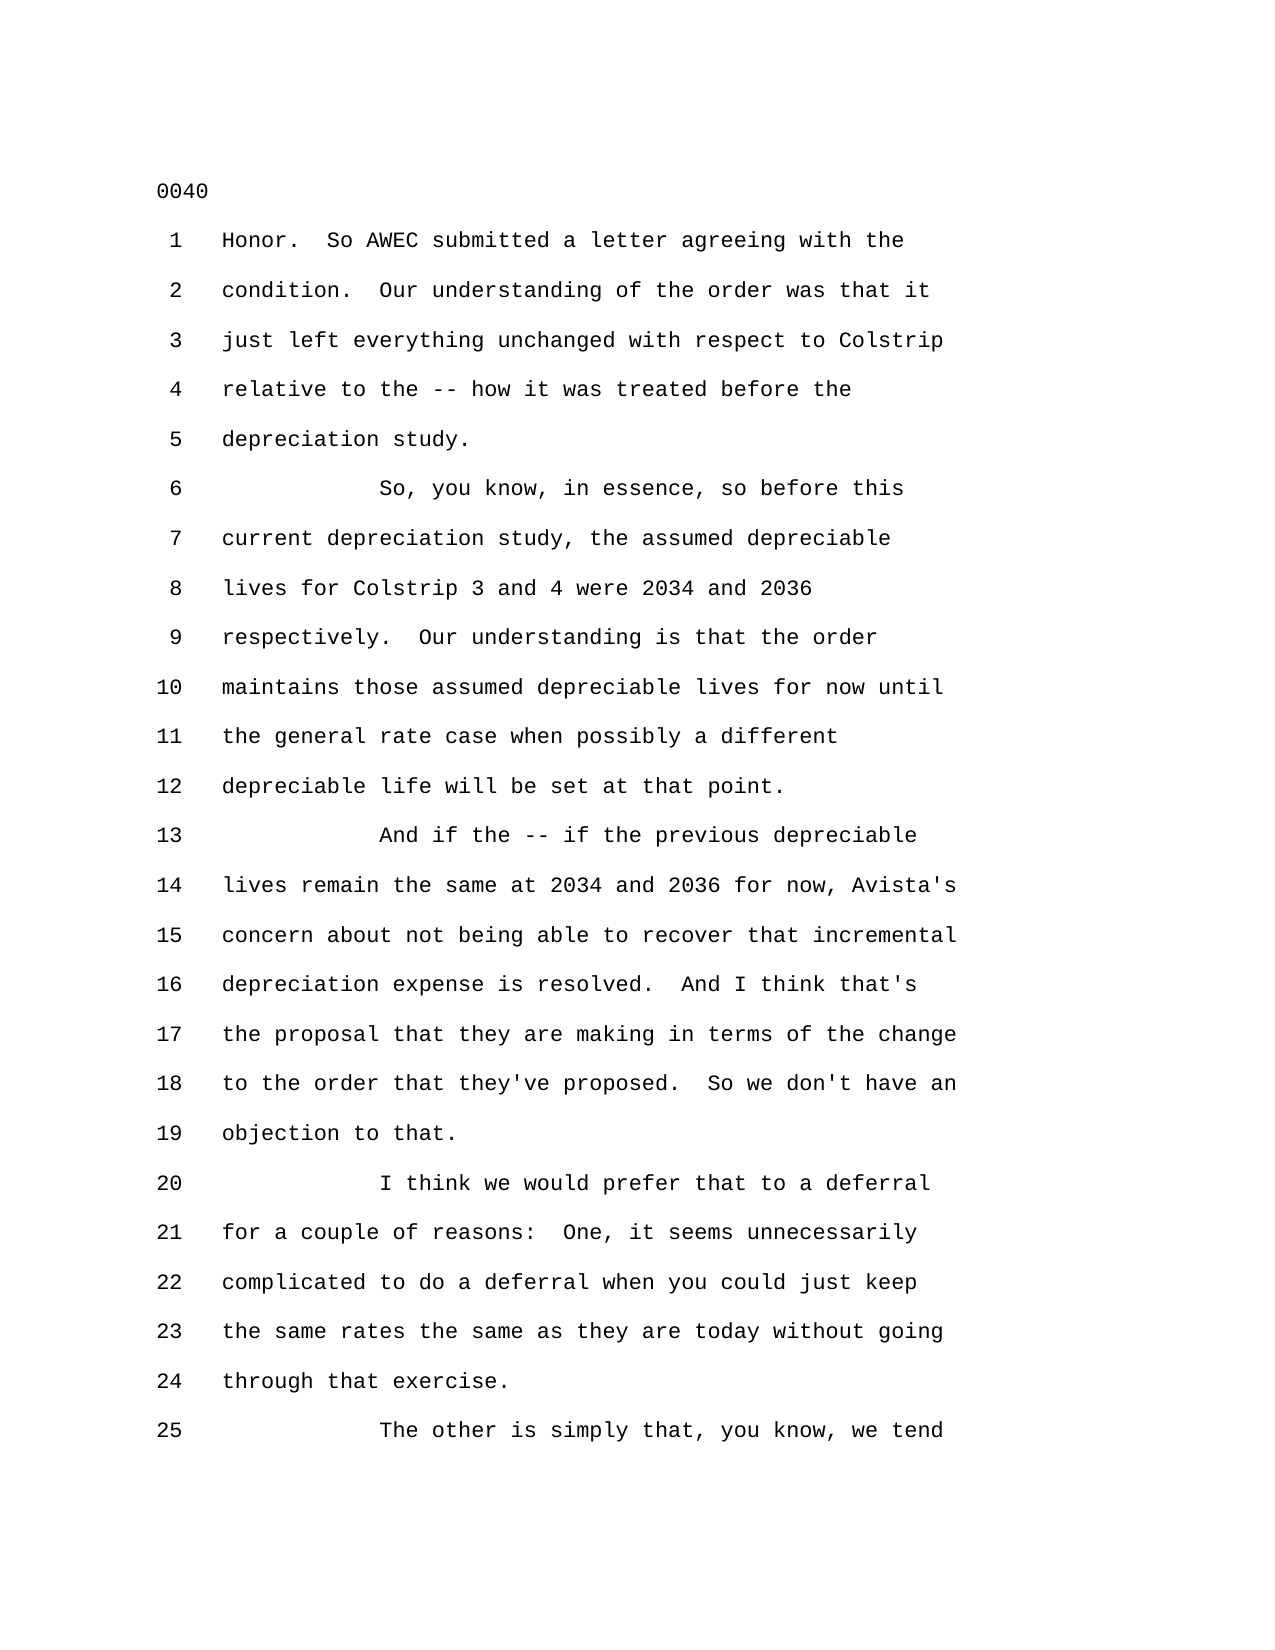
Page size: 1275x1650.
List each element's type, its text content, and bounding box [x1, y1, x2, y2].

text 14 lives remain the same at 2034 and 2036 for now, Avista's [156, 874, 1119, 899]
text 19 objection to that. [156, 1122, 1119, 1147]
text 0040 [156, 180, 1119, 205]
text 16 depreciation expense is resolved. And I think that's [156, 973, 1119, 998]
text 5 depreciation study. [156, 428, 1119, 453]
text 13 And if the -- if the previous depreciable [156, 824, 1119, 849]
text 12 depreciable life will be set at that point. [156, 775, 1119, 800]
text 23 the same rates the same as they are today without going [156, 1320, 1119, 1345]
text 20 I think we would prefer that to a deferral [156, 1172, 1119, 1196]
text 7 current depreciation study, the assumed depreciable [156, 527, 1119, 552]
text 21 for a couple of reasons: One, it seems unnecessarily [156, 1221, 1119, 1246]
text 15 concern about not being able to recover that incremental [156, 924, 1119, 948]
text 9 respectively. Our understanding is that the order [156, 626, 1119, 651]
text 2 condition. Our understanding of the order was that it [156, 279, 1119, 304]
text 17 the proposal that they are making in terms of the change [156, 1023, 1119, 1048]
text 24 through that exercise. [156, 1370, 1119, 1395]
text 1 Honor. So AWEC submitted a letter agreeing with the [156, 229, 1119, 254]
text 25 The other is simply that, you know, we tend [156, 1419, 1119, 1444]
text 18 to the order that they've proposed. So we don't have an [156, 1072, 1119, 1097]
text 4 relative to the -- how it was treated before the [156, 378, 1119, 403]
text 10 maintains those assumed depreciable lives for now until [156, 676, 1119, 701]
text 11 the general rate case when possibly a different [156, 725, 1119, 750]
text 22 complicated to do a deferral when you could just keep [156, 1271, 1119, 1296]
text 8 lives for Colstrip 3 and 4 were 2034 and 2036 [156, 577, 1119, 601]
text 3 just left everything unchanged with respect to Colstrip [156, 329, 1119, 353]
text 6 So, you know, in essence, so before this [156, 477, 1119, 502]
